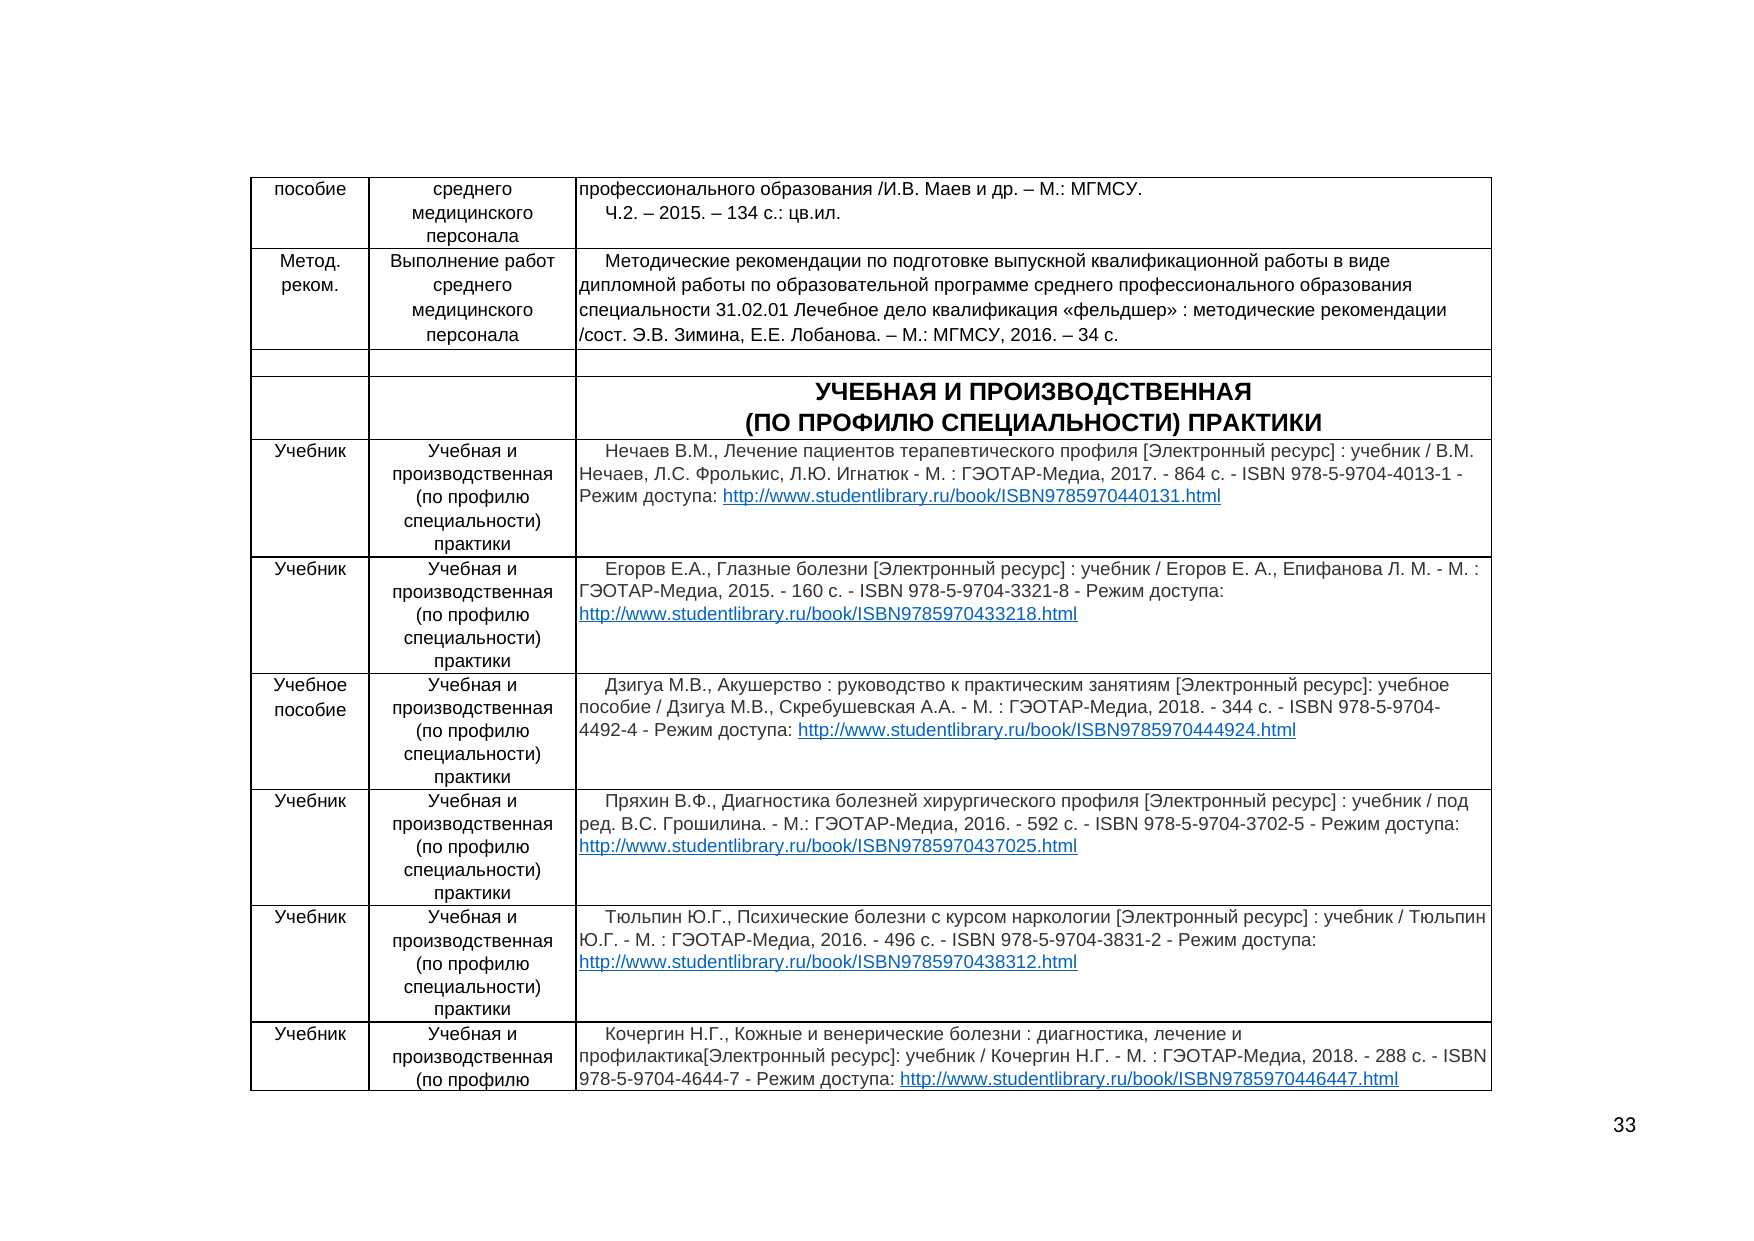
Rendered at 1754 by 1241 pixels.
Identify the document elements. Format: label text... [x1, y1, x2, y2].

table_cell [370, 377, 575, 439]
table_cell Учебное пособие [252, 674, 368, 789]
table_cell Учебная и производственная (по профилю специальности) практики [370, 440, 575, 556]
table_cell Методические рекомендации по подготовке выпускной квалификационной работы в виде дипломной работы по образовательной программе среднего профессионального образования специальности 31.02.01 Лечебное дело квалификация «фельдшер» : методические рекомендации /сост. Э.В. Зимина, Е.Е. Лобанова. – М.: МГМСУ, 2016. – 34 с. [577, 249, 1491, 349]
table_cell Учебное пособие [252, 178, 368, 248]
table_cell Пряхин В.Ф., Диагностика болезней хирургического профиля [Электронный ресурс] : учебник / под ред. В.С. Грошилина. - М.: ГЭОТАР-Медиа, 2016. - 592 с. - ISBN 978-5-9704-3702-5 - Режим доступа: http://www.studentlibrary.ru/book/ISBN9785970437025.html [577, 790, 1491, 905]
table_cell Учебник [252, 440, 368, 556]
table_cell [370, 178, 575, 248]
table_cell [577, 350, 1491, 376]
table_cell [252, 350, 368, 376]
table_cell Учебная и производственная (по профилю специальности) практики [370, 906, 575, 1021]
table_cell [370, 1023, 575, 1090]
table_cell [252, 377, 368, 439]
table_cell Выполнение работ среднего медицинского персонала [370, 249, 575, 349]
table_cell Дзигуа М.В., Акушерство : руководство к практическим занятиям [Электронный ресурс]: учебное пособие / Дзигуа М.В., Скребушевская А.А. - М. : ГЭОТАР-Медиа, 2018. - 344 с. - ISBN 978-5-9704-4492-4 - Режим доступа: http://www.studentlibrary.ru/book/ISBN9785970444924.html [577, 674, 1491, 789]
table_cell Учебник [252, 906, 368, 1021]
table_cell Учебная и производственная (по профилю специальности) практики [370, 674, 575, 789]
table_cell Егоров Е.А., Глазные болезни [Электронный ресурс] : учебник / Егоров Е. А., Епифанова Л. М. - М. : ГЭОТАР-Медиа, 2015. - 160 с. - ISBN 978-5-9704-3321-8 - Режим доступа: http://www.studentlibrary.ru/book/ISBN9785970433218.html [577, 558, 1491, 673]
table_cell [370, 350, 575, 376]
table_cell Учебник [252, 1023, 368, 1090]
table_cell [577, 1023, 1491, 1090]
table_cell Учебник [252, 790, 368, 905]
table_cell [577, 178, 1491, 248]
table_cell Учебник [252, 558, 368, 673]
table_cell Учебная и производственная (по профилю специальности) практики [370, 558, 575, 673]
table_cell УЧЕБНАЯ И ПРОИЗВОДСТВЕННАЯ (ПО ПРОФИЛЮ СПЕЦИАЛЬНОСТИ) ПРАКТИКИ [577, 377, 1491, 439]
table_cell Метод. реком. [252, 249, 368, 349]
table_cell Нечаев В.М., Лечение пациентов терапевтического профиля [Электронный ресурс] : учебник / В.М. Нечаев, Л.С. Фролькис, Л.Ю. Игнатюк - М. : ГЭОТАР-Медиа, 2017. - 864 с. - ISBN 978-5-9704-4013-1 - Режим доступа: http://www.studentlibrary.ru/book/ISBN9785970440131.html [577, 440, 1491, 556]
table_cell Тюльпин Ю.Г., Психические болезни с курсом наркологии [Электронный ресурс] : учебник / Тюльпин Ю.Г. - М. : ГЭОТАР-Медиа, 2016. - 496 с. - ISBN 978-5-9704-3831-2 - Режим доступа: http://www.studentlibrary.ru/book/ISBN9785970438312.html [577, 906, 1491, 1021]
table_cell Учебная и производственная (по профилю специальности) практики [370, 790, 575, 905]
